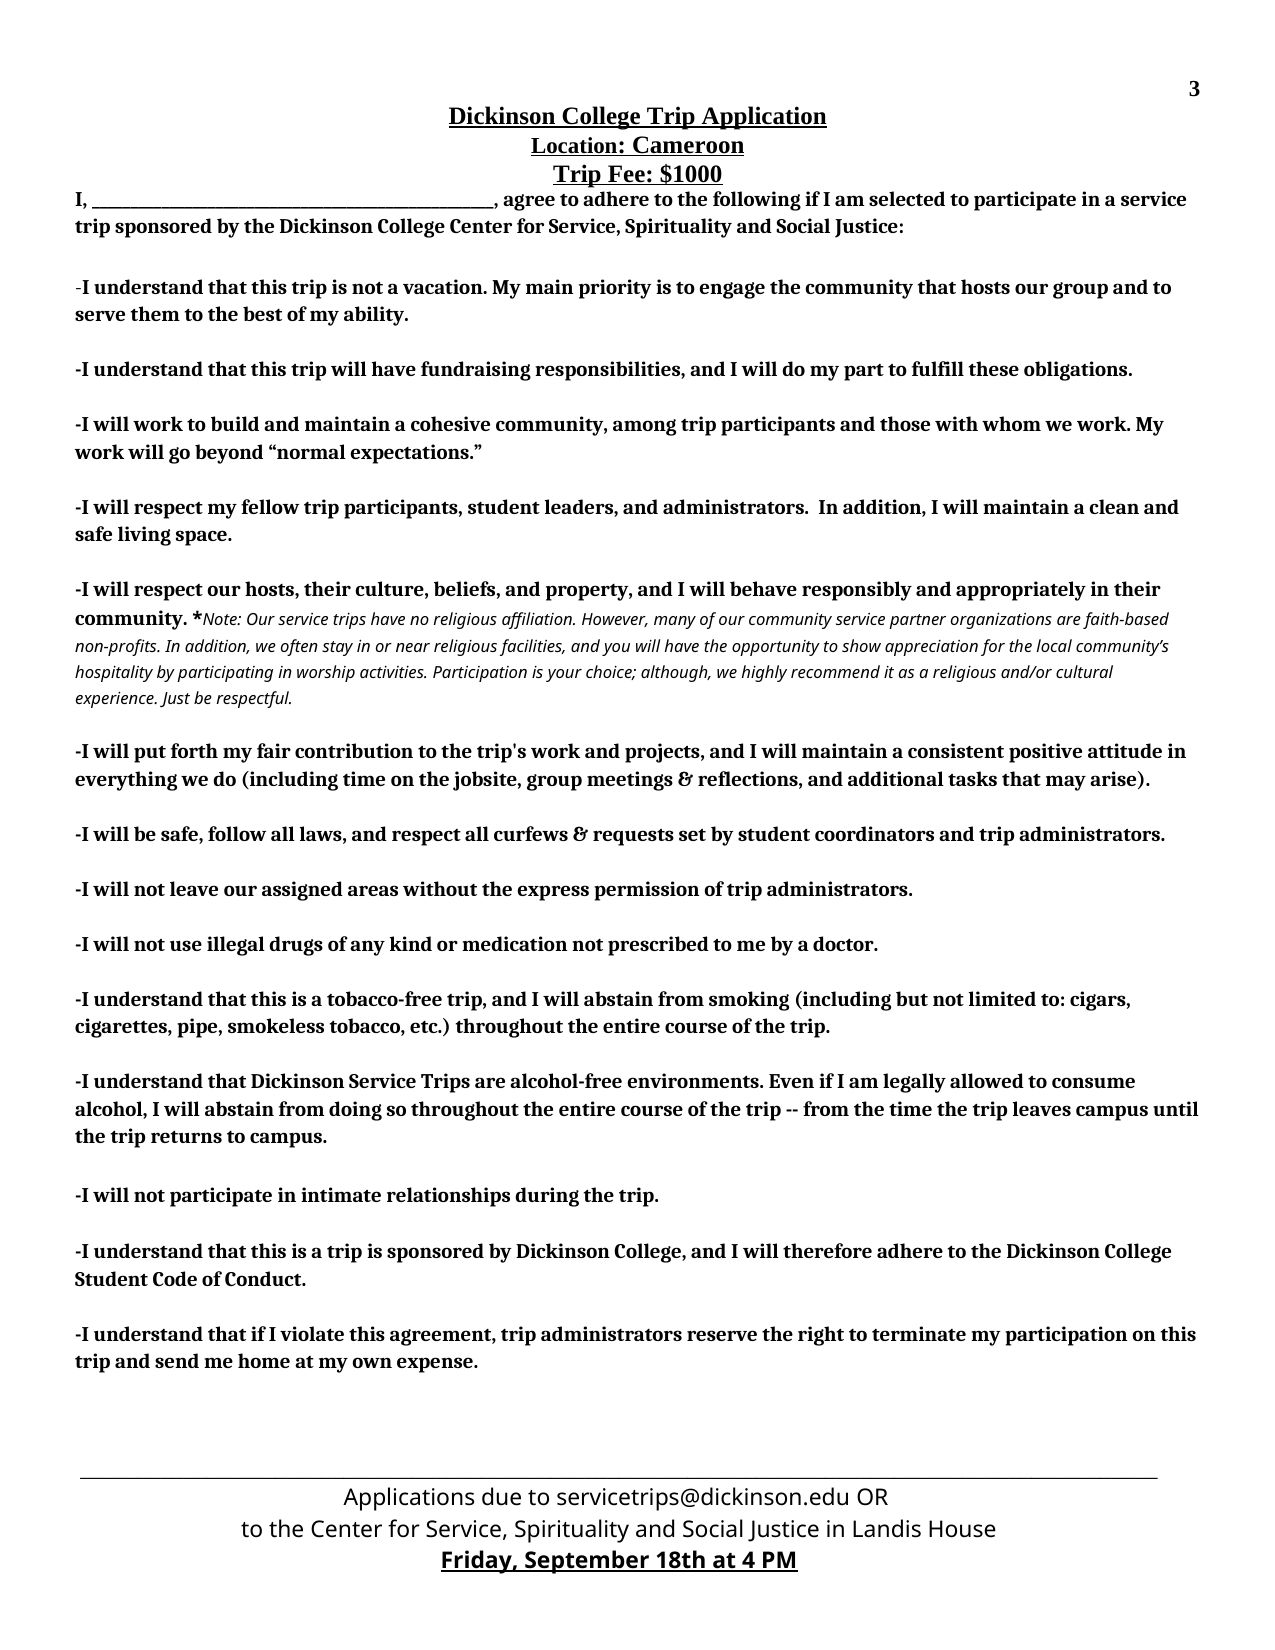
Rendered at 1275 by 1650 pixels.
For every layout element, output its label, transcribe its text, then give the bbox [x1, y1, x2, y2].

list -I will not leave our assigned areas without the express permission of trip administrators. [75, 878, 1200, 902]
list -I will respect my fellow trip participants, student leaders, and administrators. In addition, I will maintain a clean and safe living space. [75, 495, 1200, 547]
list -I understand that this is a tobacco-free trip, and I will abstain from smoking (including but not limited to: cigars, cigarettes, pipe, smokeless tobacco, etc.) throughout the entire course of the trip. [75, 988, 1200, 1039]
list -I understand that this trip will have fundraising responsibilities, and I will do my part to fulfill these obligations. [75, 358, 1200, 382]
list -I will not use illegal drugs of any kind or medication not prescribed to me by a doctor. [75, 933, 1200, 957]
list -I will put forth my fair contribution to the trip's work and projects, and I will maintain a consistent positive attitude in everything we do (including time on the jobsite, group meetings & reflections, and additional tasks that may arise). [75, 740, 1200, 792]
list -I understand that this is a trip is sponsored by Dickinson College, and I will therefore adhere to the Dickinson College Student Code of Conduct. -I understand that if I violate this agreement, trip administrators reserve the right to terminate my participation on this trip and send me home at my own expense. [75, 1240, 1200, 1406]
list -I will respect our hosts, their culture, beliefs, and property, and I will behave responsibly and appropriately in their community. *Note: Our service trips have no religious affiliation. However, many of our community service partner organizations are faith-based non-profits. In addition, we often stay in or near religious facilities, and you will have the opportunity to show appreciation for the local community’s hospitality by participating in worship activities. Participation is your choice; although, we highly recommend it as a religious and/or cultural experience. Just be respectful. [75, 578, 1200, 709]
list -I will be safe, follow all laws, and respect all curfews & requests set by student coordinators and trip administrators. [75, 823, 1200, 847]
list -I understand that Dickinson Service Trips are alcohol-free environments. Even if I am legally allowed to consume alcohol, I will abstain from doing so throughout the entire course of the trip -- from the time the trip leaves campus until the trip returns to campus. [75, 1070, 1200, 1149]
list -I understand that this trip is not a vacation. My main priority is to engage the community that hosts our group and to serve them to the best of my ability. [75, 275, 1200, 327]
list -I will work to build and maintain a cohesive community, among trip participants and those with whom we work. My work will go beyond “normal expectations.” [75, 413, 1200, 464]
list -I will not participate in intimate relationships during the trip. [75, 1180, 1200, 1208]
list I, ____________________________________________________, agree to adhere to the following if I am selected to participate in a service trip sponsored by the Dickinson College Center for Service, Spirituality and Social Justice: [75, 188, 1200, 271]
